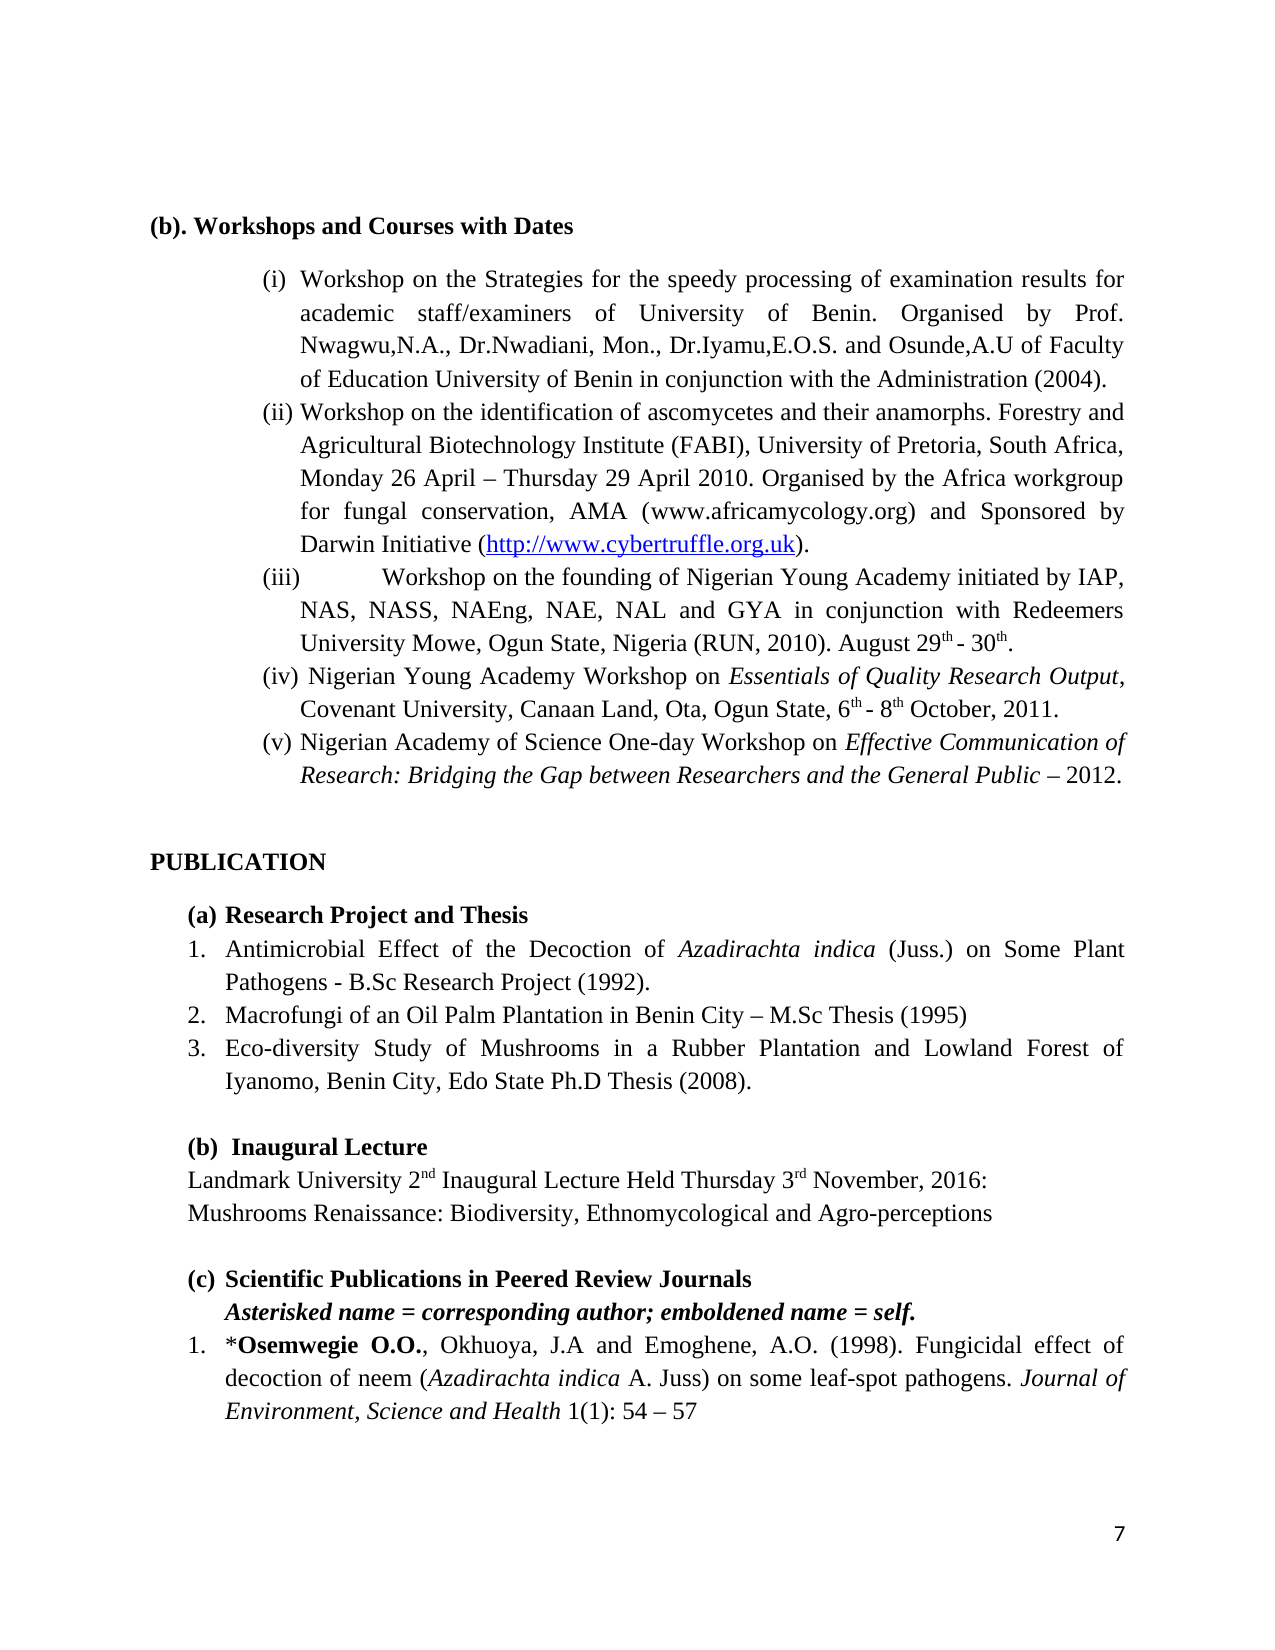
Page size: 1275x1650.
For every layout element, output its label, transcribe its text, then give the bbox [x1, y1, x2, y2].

list Scientific Publications in Peered Review Journals [187, 1264, 1125, 1293]
list Nigerian Academy of Science One-day Workshop on Effective Communication of Research: Bridging the Gap between Researchers and the General Public – 2012. [262, 727, 1125, 789]
list Inaugural Lecture [187, 1132, 1125, 1161]
list Workshop on the founding of Nigerian Young Academy initiated by IAP, NAS, NASS, NAEng, NAE, NAL and GYA in conjunction with Redeemers University Mowe, Ogun State, Nigeria (RUN, 2010). August 29th - 30th. [262, 562, 1125, 657]
list *Osemwegie O.O., Okhuoya, J.A and Emoghene, A.O. (1998). Fungicidal effect of decoction of neem (Azadirachta indica A. Juss) on some leaf-spot pathogens. Journal of Environment, Science and Health 1(1): 54 – 57 [187, 1330, 1125, 1425]
text Mushrooms Renaissance: Biodiversity, Ethnomycological and Agro-perceptions [187, 1198, 1125, 1227]
text Landmark University 2nd Inaugural Lecture Held Thursday 3rd November, 2016: [187, 1165, 1125, 1193]
list Antimicrobial Effect of the Decoction of Azadirachta indica (Juss.) on Some Plant Pathogens - B.Sc Research Project (1992). [187, 934, 1125, 995]
list Workshop on the identification of ascomycetes and their anamorphs. Forestry and Agricultural Biotechnology Institute (FABI), University of Pretoria, South Africa, Monday 26 April – Thursday 29 April 2010. Organised by the Africa workgroup for fungal conservation, AMA (www.africamycology.org) and Sponsored by Darwin Initiative (http://www.cybertruffle.org.uk). [262, 397, 1125, 557]
text (b). Workshops and Courses with Dates [150, 211, 1125, 239]
list Workshop on the Strategies for the speedy processing of examination results for academic staff/examiners of University of Benin. Organised by Prof. Nwagwu,N.A., Dr.Nwadiani, Mon., Dr.Iyamu,E.O.S. and Osunde,A.U of Faculty of Education University of Benin in conjunction with the Administration (2004). [262, 264, 1125, 392]
text PUBLICATION [150, 847, 1125, 876]
list Asterisked name = corresponding author; emboldened name = self. [225, 1297, 1125, 1326]
list Nigerian Young Academy Workshop on Essentials of Quality Research Output, Covenant University, Canaan Land, Ota, Ogun State, 6th - 8th October, 2011. [262, 661, 1125, 723]
list Macrofungi of an Oil Palm Plantation in Benin City – M.Sc Thesis (1995) [187, 1000, 1125, 1028]
list Research Project and Thesis [187, 901, 1125, 929]
list Eco-diversity Study of Mushrooms in a Rubber Plantation and Lowland Forest of Iyanomo, Benin City, Edo State Ph.D Thesis (2008). [187, 1033, 1125, 1094]
